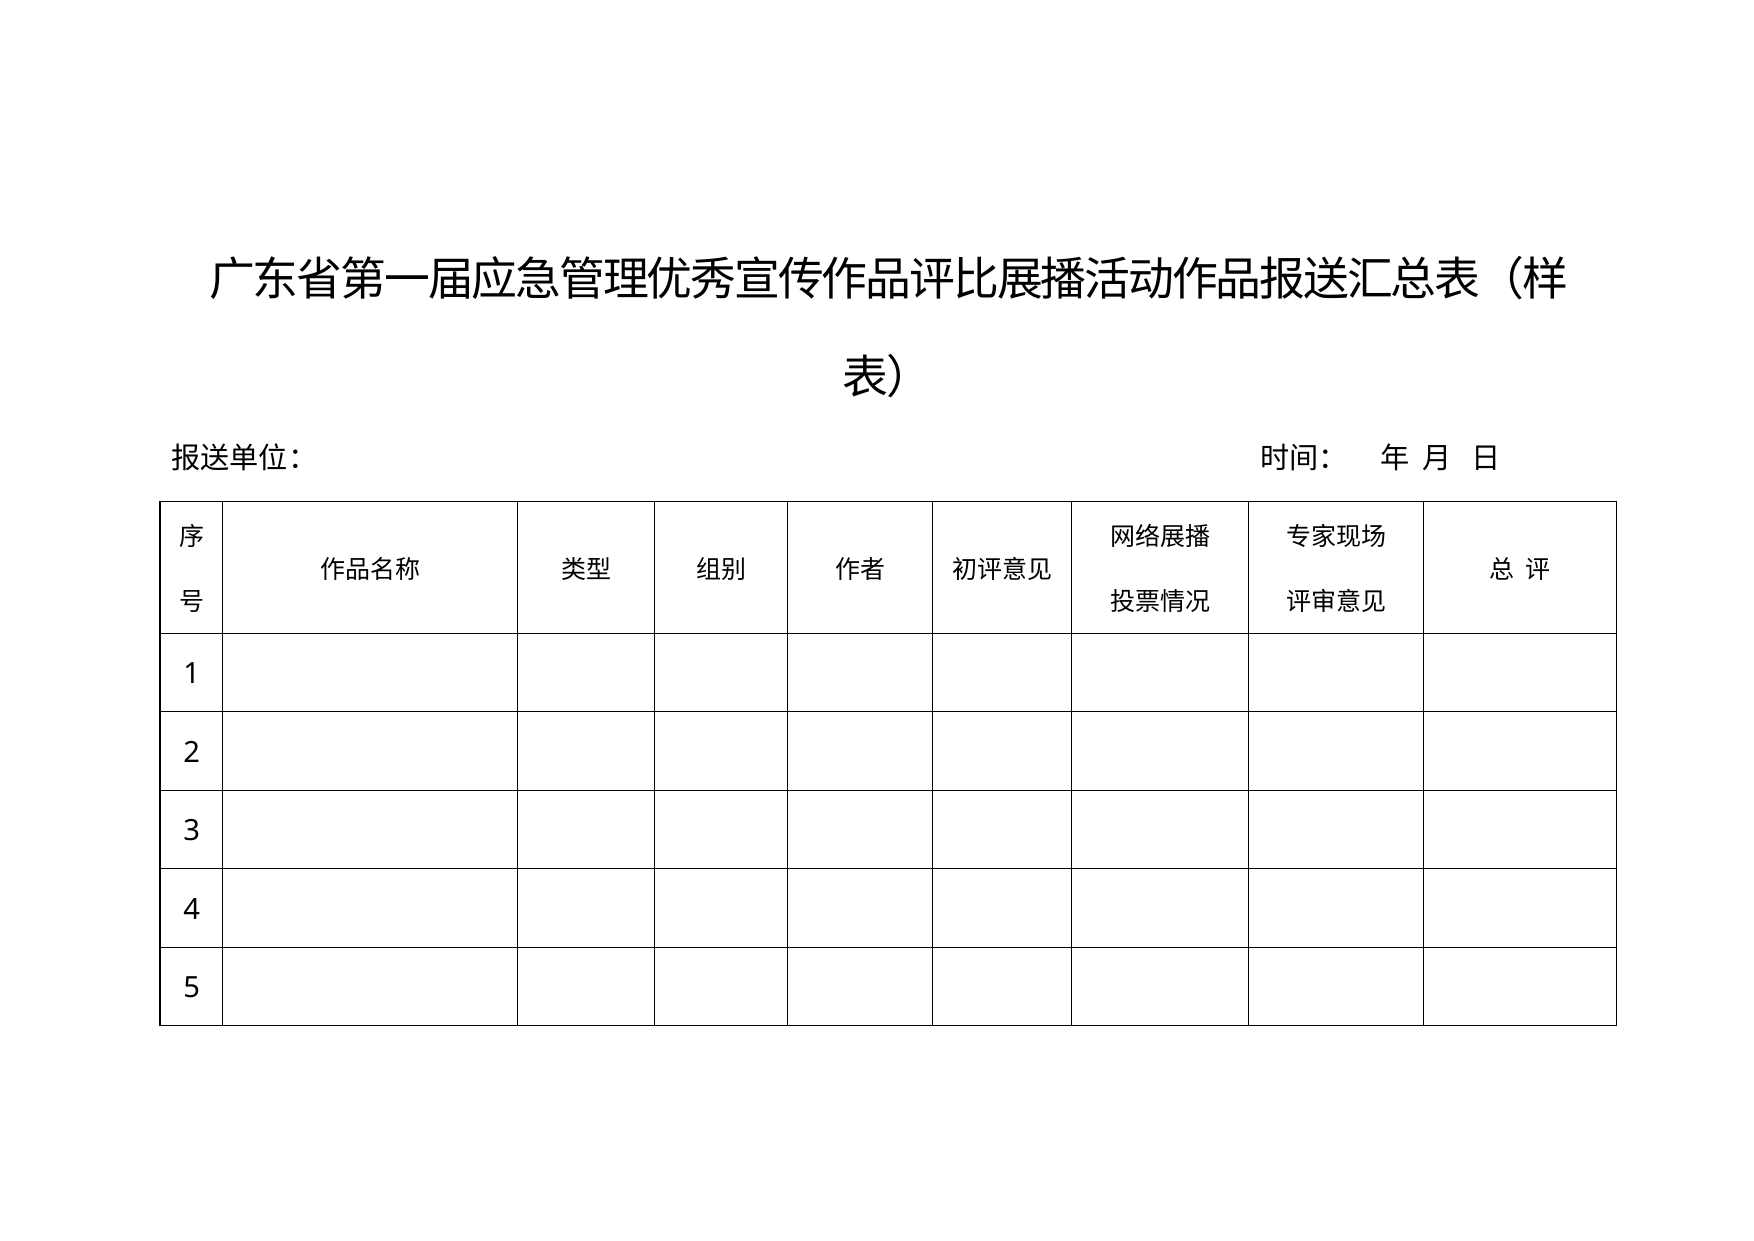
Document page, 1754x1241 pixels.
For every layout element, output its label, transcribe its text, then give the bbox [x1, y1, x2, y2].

table_cell [1249, 791, 1423, 868]
table_cell [1072, 791, 1248, 868]
table_cell 时间： 年 月 日 [1249, 423, 1616, 501]
table_cell 专家现场 评审意见 [1249, 502, 1423, 633]
table_cell [788, 869, 932, 947]
table_cell 3 [161, 791, 222, 868]
table_cell [223, 712, 517, 790]
table_cell [655, 634, 787, 711]
table_cell [655, 948, 787, 1025]
table_cell [788, 791, 932, 868]
table_cell 作品名称 [223, 502, 517, 633]
table_cell [1249, 869, 1423, 947]
table_cell [1072, 948, 1248, 1025]
table_cell [223, 869, 517, 947]
table_cell 类型 [518, 502, 654, 633]
table_cell [518, 869, 654, 947]
table_cell [933, 634, 1071, 711]
table_cell [1424, 791, 1616, 868]
table_cell [933, 869, 1071, 947]
table_cell [1072, 634, 1248, 711]
table_cell [1424, 634, 1616, 711]
table_cell 网络展播 投票情况 [1072, 502, 1248, 633]
table_cell [518, 791, 654, 868]
table_cell [1072, 869, 1248, 947]
table_cell [223, 634, 517, 711]
table_cell 报送单位： [160, 423, 1249, 501]
table_cell [1249, 712, 1423, 790]
table_cell 初评意见 [933, 502, 1071, 633]
table_cell [1072, 712, 1248, 790]
table_cell [655, 869, 787, 947]
table_cell [788, 712, 932, 790]
table_cell [1424, 869, 1616, 947]
table_cell [518, 712, 654, 790]
table_cell 2 [161, 712, 222, 790]
table_cell [788, 634, 932, 711]
table_cell 组别 [655, 502, 787, 633]
table_cell [655, 791, 787, 868]
table_cell [223, 948, 517, 1025]
table_cell [1249, 634, 1423, 711]
table_header 广东省第一届应急管理优秀宣传作品评比展播活动作品报送汇总表（样表） [160, 161, 1616, 423]
table_cell 序号 [161, 502, 222, 633]
table_cell [1424, 948, 1616, 1025]
table_cell 4 [161, 869, 222, 947]
table_cell 作者 [788, 502, 932, 633]
table_cell [788, 948, 932, 1025]
table_cell [223, 791, 517, 868]
table_cell [655, 712, 787, 790]
table_cell 5 [161, 948, 222, 1025]
table_cell [933, 948, 1071, 1025]
table_cell 1 [161, 634, 222, 711]
table_cell [1249, 948, 1423, 1025]
table_cell 总 评 [1424, 502, 1616, 633]
table_cell [1424, 712, 1616, 790]
table_cell [518, 948, 654, 1025]
table_cell [933, 791, 1071, 868]
table_cell [518, 634, 654, 711]
table_cell [933, 712, 1071, 790]
